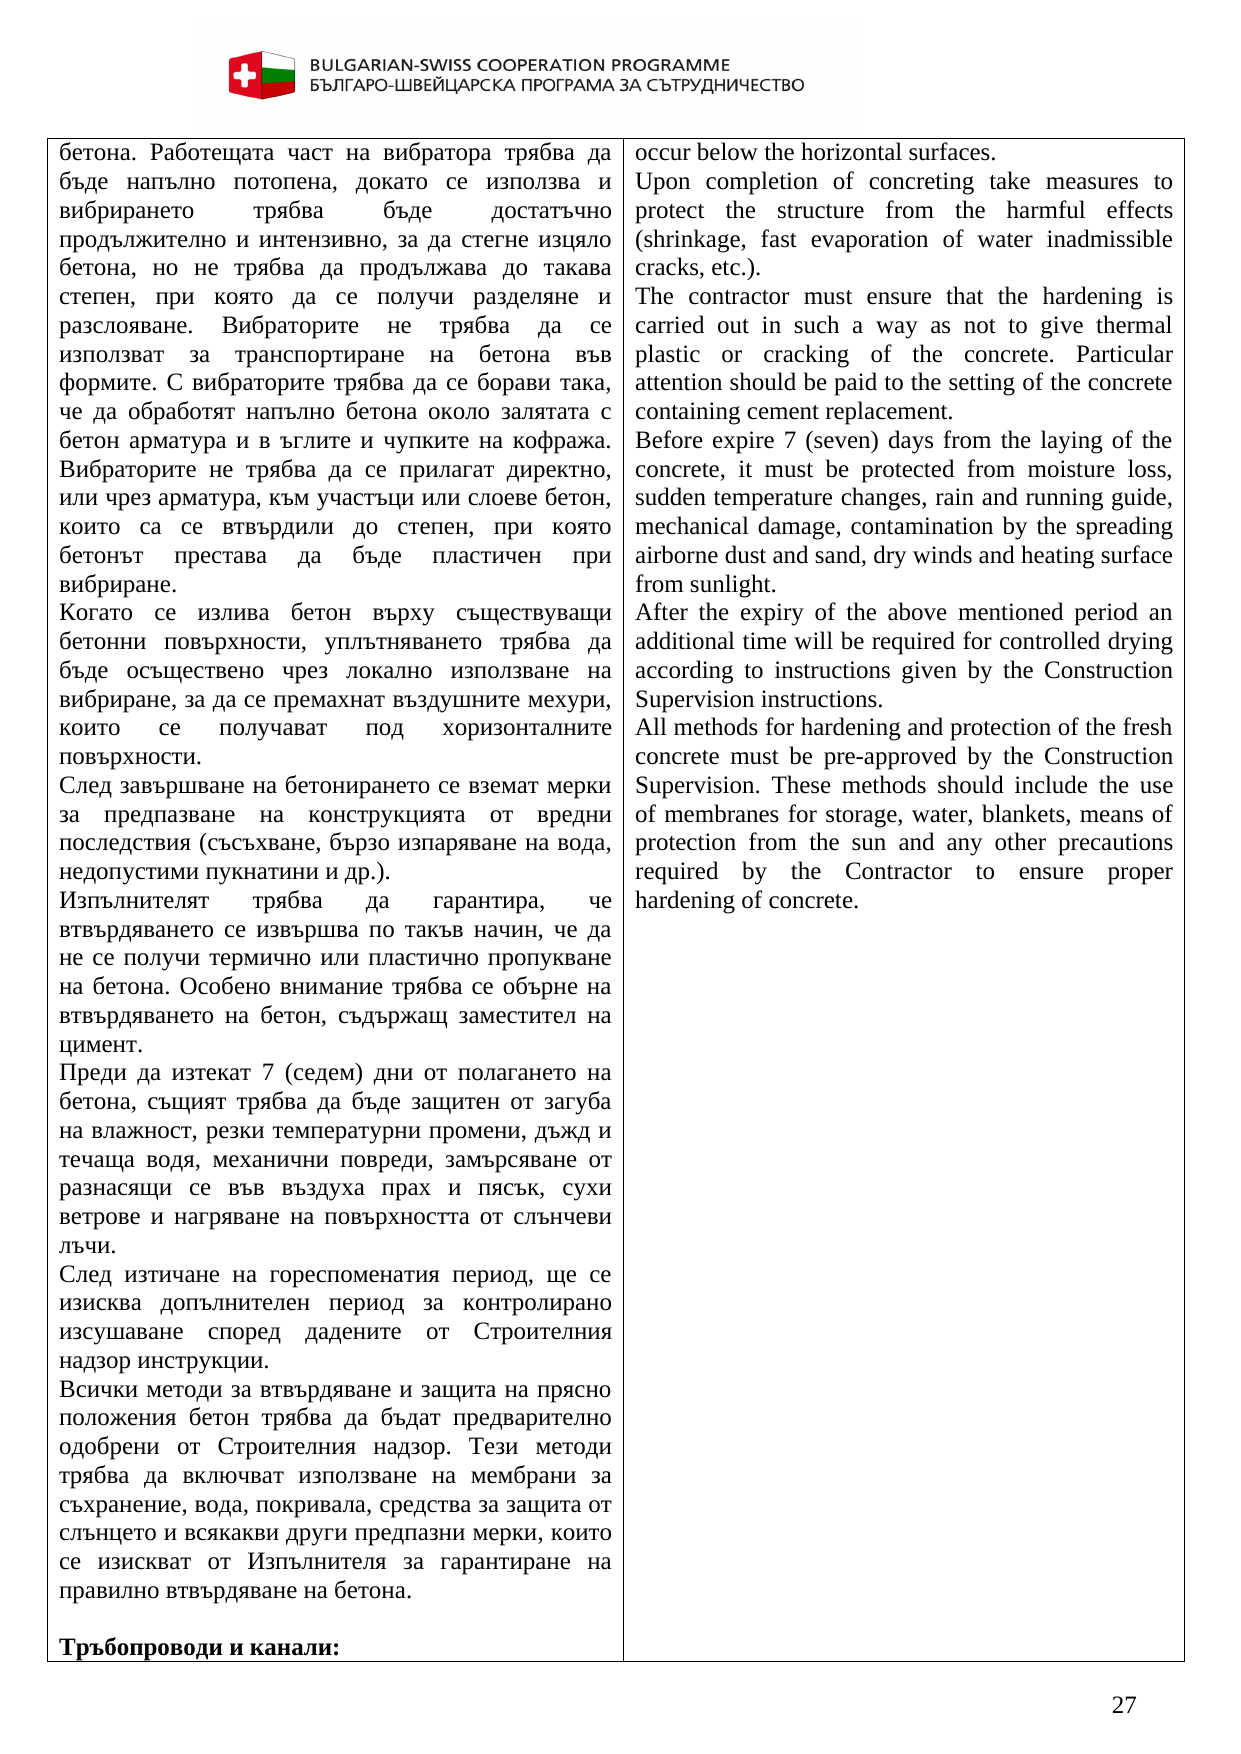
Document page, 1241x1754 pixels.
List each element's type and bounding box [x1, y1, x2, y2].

picture [192, 12, 865, 138]
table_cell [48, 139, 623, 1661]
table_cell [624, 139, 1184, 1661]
